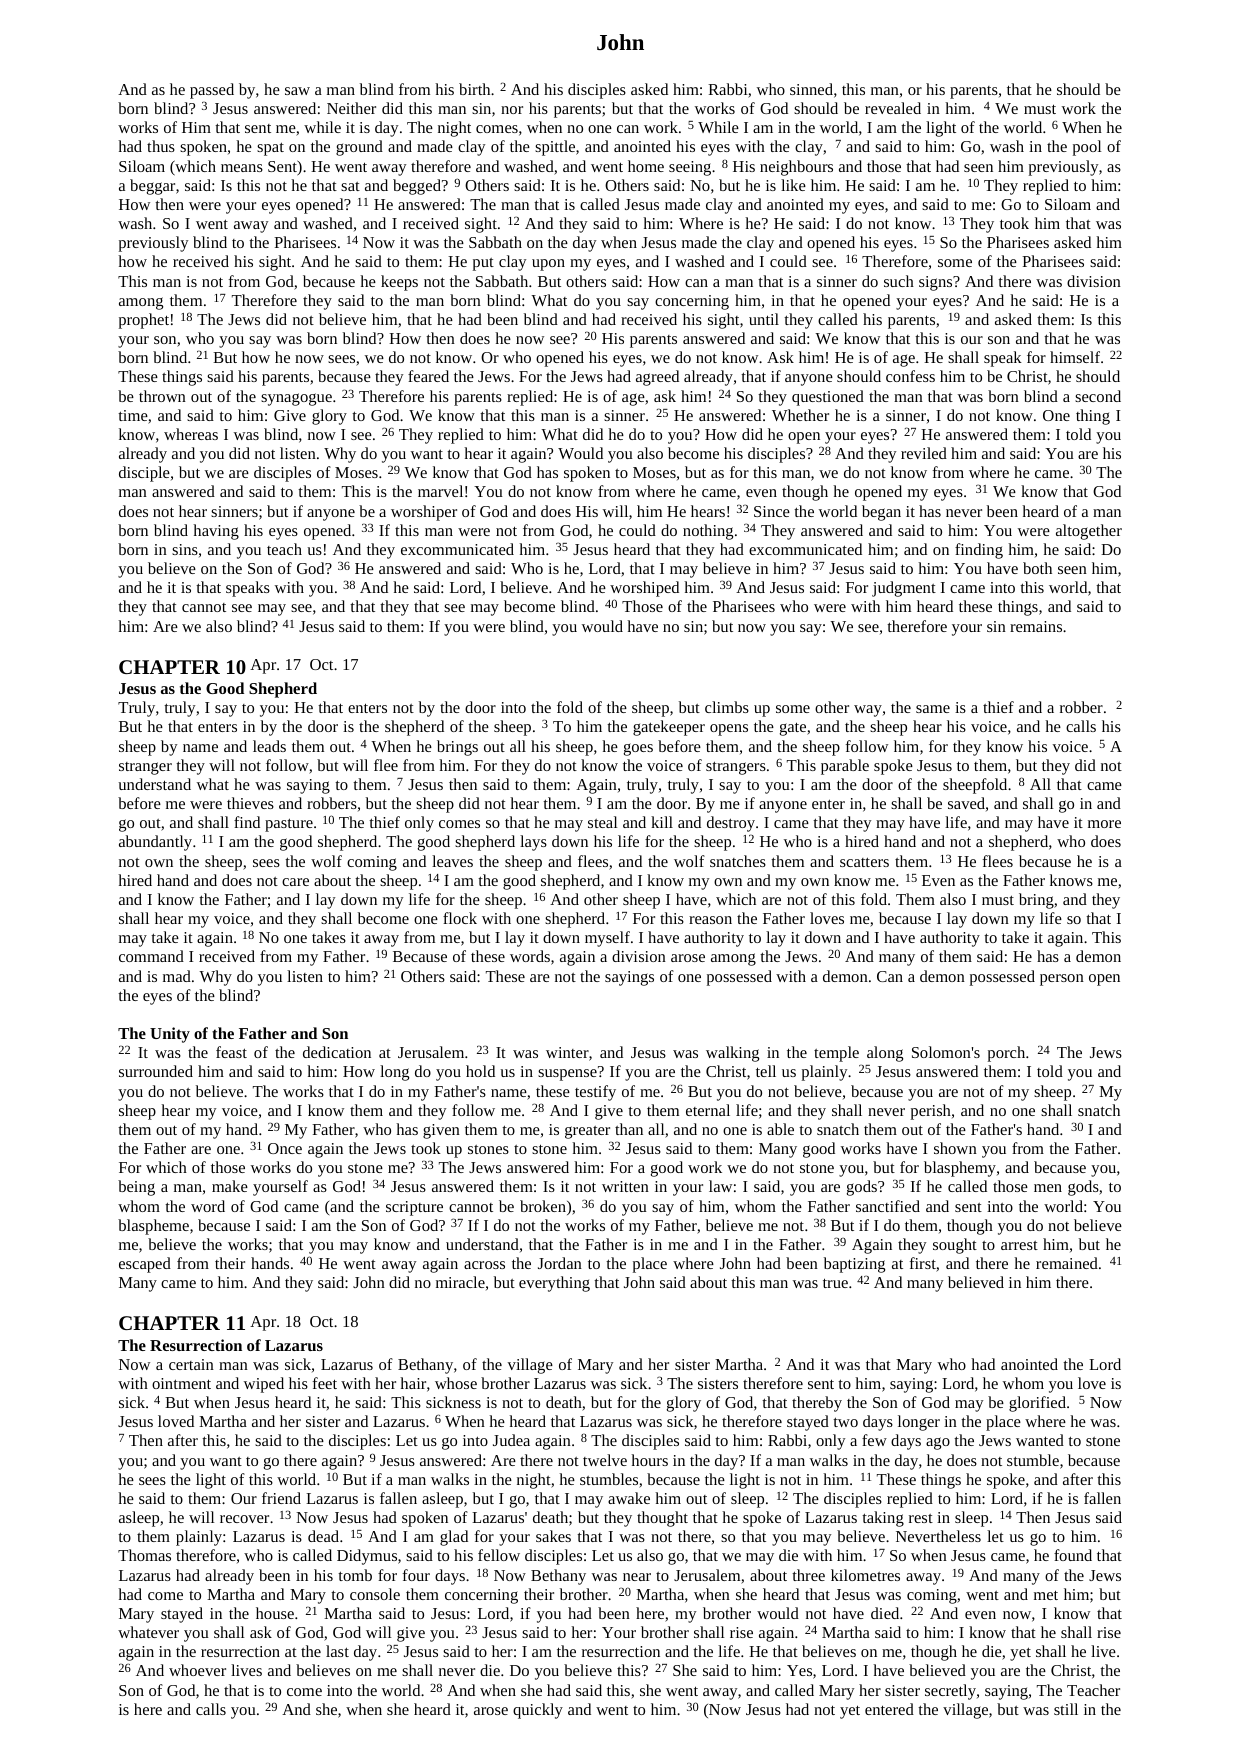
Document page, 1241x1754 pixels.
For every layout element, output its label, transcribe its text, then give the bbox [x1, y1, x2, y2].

text And as he passed by, he saw a man blind from his birth. 2 And his disciples asked him: Rabbi, who sinned, this man, or his parents, that he should be born blind? 3 Jesus answered: Neither did this man sin, nor his parents; but that the works of God should be revealed in him. 4 We must work the works of Him that sent me, while it is day. The night comes, when no one can work. 5 While I am in the world, I am the light of the world. 6 When he had thus spoken, he spat on the ground and made clay of the spittle, and anointed his eyes with the clay, 7 and said to him: Go, wash in the pool of Siloam (which means Sent). He went away therefore and washed, and went home seeing. 8 His neighbours and those that had seen him previously, as a beggar, said: Is this not he that sat and begged? 9 Others said: It is he. Others said: No, but he is like him. He said: I am he. 10 They replied to him: How then were your eyes opened? 11 He answered: The man that is called Jesus made clay and anointed my eyes, and said to me: Go to Siloam and wash. So I went away and washed, and I received sight. 12 And they said to him: Where is he? He said: I do not know. 13 They took him that was previously blind to the Pharisees. 14 Now it was the Sabbath on the day when Jesus made the clay and opened his eyes. 15 So the Pharisees asked him how he received his sight. And he said to them: He put clay upon my eyes, and I washed and I could see. 16 Therefore, some of the Pharisees said: This man is not from God, because he keeps not the Sabbath. But others said: How can a man that is a sinner do such signs? And there was division among them. 17 Therefore they said to the man born blind: What do you say concerning him, in that he opened your eyes? And he said: He is a prophet! 18 The Jews did not believe him, that he had been blind and had received his sight, until they called his parents, 19 and asked them: Is this your son, who you say was born blind? How then does he now see? 20 His parents answered and said: We know that this is our son and that he was born blind. 21 But how he now sees, we do not know. Or who opened his eyes, we do not know. Ask him! He is of age. He shall speak for himself. 22 These things said his parents, because they feared the Jews. For the Jews had agreed already, that if anyone should confess him to be Christ, he should be thrown out of the synagogue. 23 Therefore his parents replied: He is of age, ask him! 24 So they questioned the man that was born blind a second time, and said to him: Give glory to God. We know that this man is a sinner. 25 He answered: Whether he is a sinner, I do not know. One thing I know, whereas I was blind, now I see. 26 They replied to him: What did he do to you? How did he open your eyes? 27 He answered them: I told you already and you did not listen. Why do you want to hear it again? Would you also become his disciples? 28 And they reviled him and said: You are his disciple, but we are disciples of Moses. 29 We know that God has spoken to Moses, but as for this man, we do not know from where he came. 30 The man answered and said to them: This is the marvel! You do not know from where he came, even though he opened my eyes. 31 We know that God does not hear sinners; but if anyone be a worshiper of God and does His will, him He hears! 32 Since the world began it has never been heard of a man born blind having his eyes opened. 33 If this man were not from God, he could do nothing. 34 They answered and said to him: You were altogether born in sins, and you teach us! And they excommunicated him. 35 Jesus heard that they had excommunicated him; and on finding him, he said: Do you believe on the Son of God? 36 He answered and said: Who is he, Lord, that I may believe in him? 37 Jesus said to him: You have both seen him, and he it is that speaks with you. 38 And he said: Lord, I believe. And he worshiped him. 39 And Jesus said: For judgment I came into this world, that they that cannot see may see, and that they that see may become blind. 40 Those of the Pharisees who were with him heard these things, and said to him: Are we also blind? 41 Jesus said to them: If you were blind, you would have no sin; but now you say: We see, therefore your sin remains. [118, 80, 1122, 636]
text CHAPTER 11 Apr. 18 Oct. 18 [118, 1292, 1122, 1335]
text Truly, truly, I say to you: He that enters not by the door into the fold of the sheep, but climbs up some other way, the same is a thief and a robber. 2 But he that enters in by the door is the shepherd of the sheep. 3 To him the gatekeeper opens the gate, and the sheep hear his voice, and he calls his sheep by name and leads them out. 4 When he brings out all his sheep, he goes before them, and the sheep follow him, for they know his voice. 5 A stranger they will not follow, but will flee from him. For they do not know the voice of strangers. 6 This parable spoke Jesus to them, but they did not understand what he was saying to them. 7 Jesus then said to them: Again, truly, truly, I say to you: I am the door of the sheepfold. 8 All that came before me were thieves and robbers, but the sheep did not hear them. 9 I am the door. By me if anyone enter in, he shall be saved, and shall go in and go out, and shall find pasture. 10 The thief only comes so that he may steal and kill and destroy. I came that they may have life, and may have it more abundantly. 11 I am the good shepherd. The good shepherd lays down his life for the sheep. 12 He who is a hired hand and not a shepherd, who does not own the sheep, sees the wolf coming and leaves the sheep and flees, and the wolf snatches them and scatters them. 13 He flees because he is a hired hand and does not care about the sheep. 14 I am the good shepherd, and I know my own and my own know me. 15 Even as the Father knows me, and I know the Father; and I lay down my life for the sheep. 16 And other sheep I have, which are not of this fold. Them also I must bring, and they shall hear my voice, and they shall become one flock with one shepherd. 17 For this reason the Father loves me, because I lay down my life so that I may take it again. 18 No one takes it away from me, but I lay it down myself. I have authority to lay it down and I have authority to take it again. This command I received from my Father. 19 Because of these words, again a division arose among the Jews. 20 And many of them said: He has a demon and is mad. Why do you listen to him? 21 Others said: These are not the sayings of one possessed with a demon. Can a demon possessed person open the eyes of the blind? [118, 698, 1122, 1005]
text Jesus as the Good Shepherd [118, 679, 1122, 698]
text The Unity of the Father and Son [118, 1024, 1122, 1043]
text The Resurrection of Lazarus [118, 1335, 1122, 1354]
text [118, 1354, 1122, 1719]
text CHAPTER 10 Apr. 17 Oct. 17 [118, 636, 1122, 679]
text 22 It was the feast of the dedication at Jerusalem. 23 It was winter, and Jesus was walking in the temple along Solomon's porch. 24 The Jews surrounded him and said to him: How long do you hold us in suspense? If you are the Christ, tell us plainly. 25 Jesus answered them: I told you and you do not believe. The works that I do in my Father's name, these testify of me. 26 But you do not believe, because you are not of my sheep. 27 My sheep hear my voice, and I know them and they follow me. 28 And I give to them eternal life; and they shall never perish, and no one shall snatch them out of my hand. 29 My Father, who has given them to me, is greater than all, and no one is able to snatch them out of the Father's hand. 30 I and the Father are one. 31 Once again the Jews took up stones to stone him. 32 Jesus said to them: Many good works have I shown you from the Father. For which of those works do you stone me? 33 The Jews answered him: For a good work we do not stone you, but for blasphemy, and because you, being a man, make yourself as God! 34 Jesus answered them: Is it not written in your law: I said, you are gods? 35 If he called those men gods, to whom the word of God came (and the scripture cannot be broken), 36 do you say of him, whom the Father sanctified and sent into the world: You blaspheme, because I said: I am the Son of God? 37 If I do not the works of my Father, believe me not. 38 But if I do them, though you do not believe me, believe the works; that you may know and understand, that the Father is in me and I in the Father. 39 Again they sought to arrest him, but he escaped from their hands. 40 He went away again across the Jordan to the place where John had been baptizing at first, and there he remained. 41 Many came to him. And they said: John did no miracle, but everything that John said about this man was true. 42 And many believed in him there. [118, 1043, 1122, 1292]
